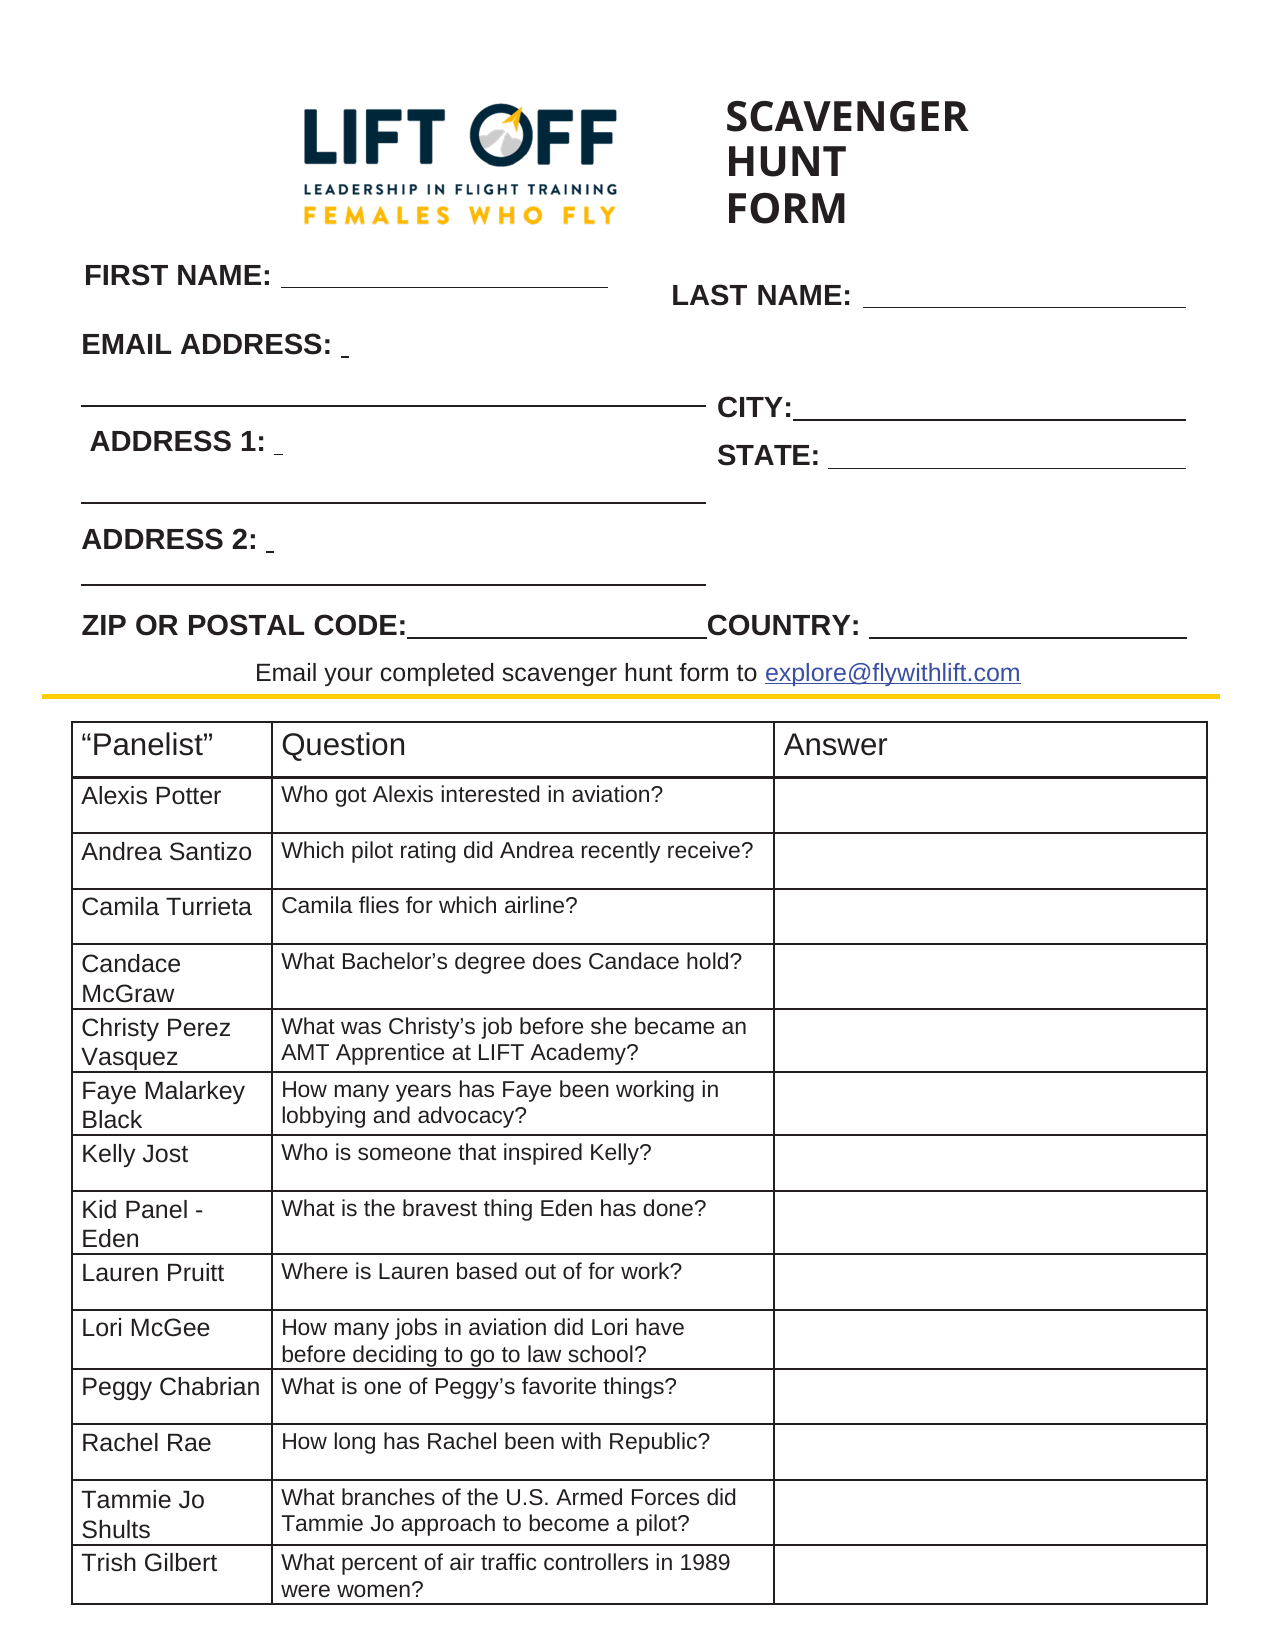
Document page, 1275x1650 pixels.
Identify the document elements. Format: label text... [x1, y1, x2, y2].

table_cell Camila Turrieta [73, 890, 271, 943]
table_cell [775, 1311, 1206, 1368]
subtitle ADDRESS 2: [81, 522, 706, 584]
table_cell Lauren Pruitt [73, 1255, 271, 1308]
table_cell [775, 945, 1206, 1008]
text SCAVENGER HUNT FORM [725, 94, 973, 235]
table_cell Christy Perez Vasquez [73, 1010, 271, 1071]
subtitle ZIP OR POSTAL CODE: COUNTRY: [58, 604, 1209, 643]
table_cell Who got Alexis interested in aviation? [273, 779, 773, 832]
table_cell Alexis Potter [73, 779, 271, 832]
table_cell Candace McGraw [73, 945, 271, 1008]
table_cell How long has Rachel been with Republic? [273, 1425, 773, 1479]
table_cell What was Christy’s job before she became an AMT Apprentice at LIFT Academy? [273, 1010, 773, 1071]
table_cell [775, 1073, 1206, 1134]
table_cell Which pilot rating did Andrea recently receive? [273, 834, 773, 887]
table_cell Who is someone that inspired Kelly? [273, 1136, 773, 1190]
table_header Answer [775, 723, 1206, 776]
table_cell Andrea Santizo [73, 834, 271, 887]
table_cell [775, 1010, 1206, 1071]
table_cell [775, 1370, 1206, 1423]
table_cell What percent of air traffic controllers in 1989 were women? [273, 1546, 773, 1603]
text EMAIL ADDRESS: ADDRESS 1: [81, 407, 706, 502]
table_cell [775, 1481, 1206, 1543]
table_cell Faye Malarkey Black [73, 1073, 271, 1134]
table_cell What Bachelor’s degree does Candace hold? [273, 945, 773, 1008]
table_cell Kelly Jost [73, 1136, 271, 1190]
table_cell How many years has Faye been working in lobbying and advocacy? [273, 1073, 773, 1134]
table_cell [775, 1136, 1206, 1190]
text Email your completed scavenger hunt form to explore@flywithlift.com [58, 658, 1217, 686]
text EMAIL ADDRESS: ADDRESS 1: [81, 327, 706, 405]
table_cell Rachel Rae [73, 1425, 271, 1479]
table_cell [775, 1192, 1206, 1253]
table_cell Tammie Jo Shults [73, 1481, 271, 1543]
table_cell Kid Panel - Eden [73, 1192, 271, 1253]
table_cell [775, 1546, 1206, 1603]
table_cell Lori McGee [73, 1311, 271, 1368]
table_header “Panelist” [73, 723, 271, 776]
table_cell [775, 779, 1206, 832]
table_cell Trish Gilbert [73, 1546, 271, 1603]
table_cell Where is Lauren based out of for work? [273, 1255, 773, 1308]
table_cell What is one of Peggy’s favorite things? [273, 1370, 773, 1423]
table_cell [775, 834, 1206, 887]
table_cell [775, 1425, 1206, 1479]
table_cell What is the bravest thing Eden has done? [273, 1192, 773, 1253]
table_cell Camila flies for which airline? [273, 890, 773, 943]
subtitle LAST NAME: [671, 277, 1219, 311]
table_cell [775, 1255, 1206, 1308]
subtitle FIRST NAME: [84, 258, 655, 291]
table_cell How many jobs in aviation did Lori have before deciding to go to law school? [273, 1311, 773, 1368]
table_cell Peggy Chabrian [73, 1370, 271, 1423]
table_header Question [273, 723, 773, 776]
table_cell What branches of the U.S. Armed Forces did Tammie Jo approach to become a pilot? [273, 1481, 773, 1543]
text CITY: STATE: [717, 390, 1187, 472]
picture [264, 66, 656, 261]
table_cell [775, 890, 1206, 943]
